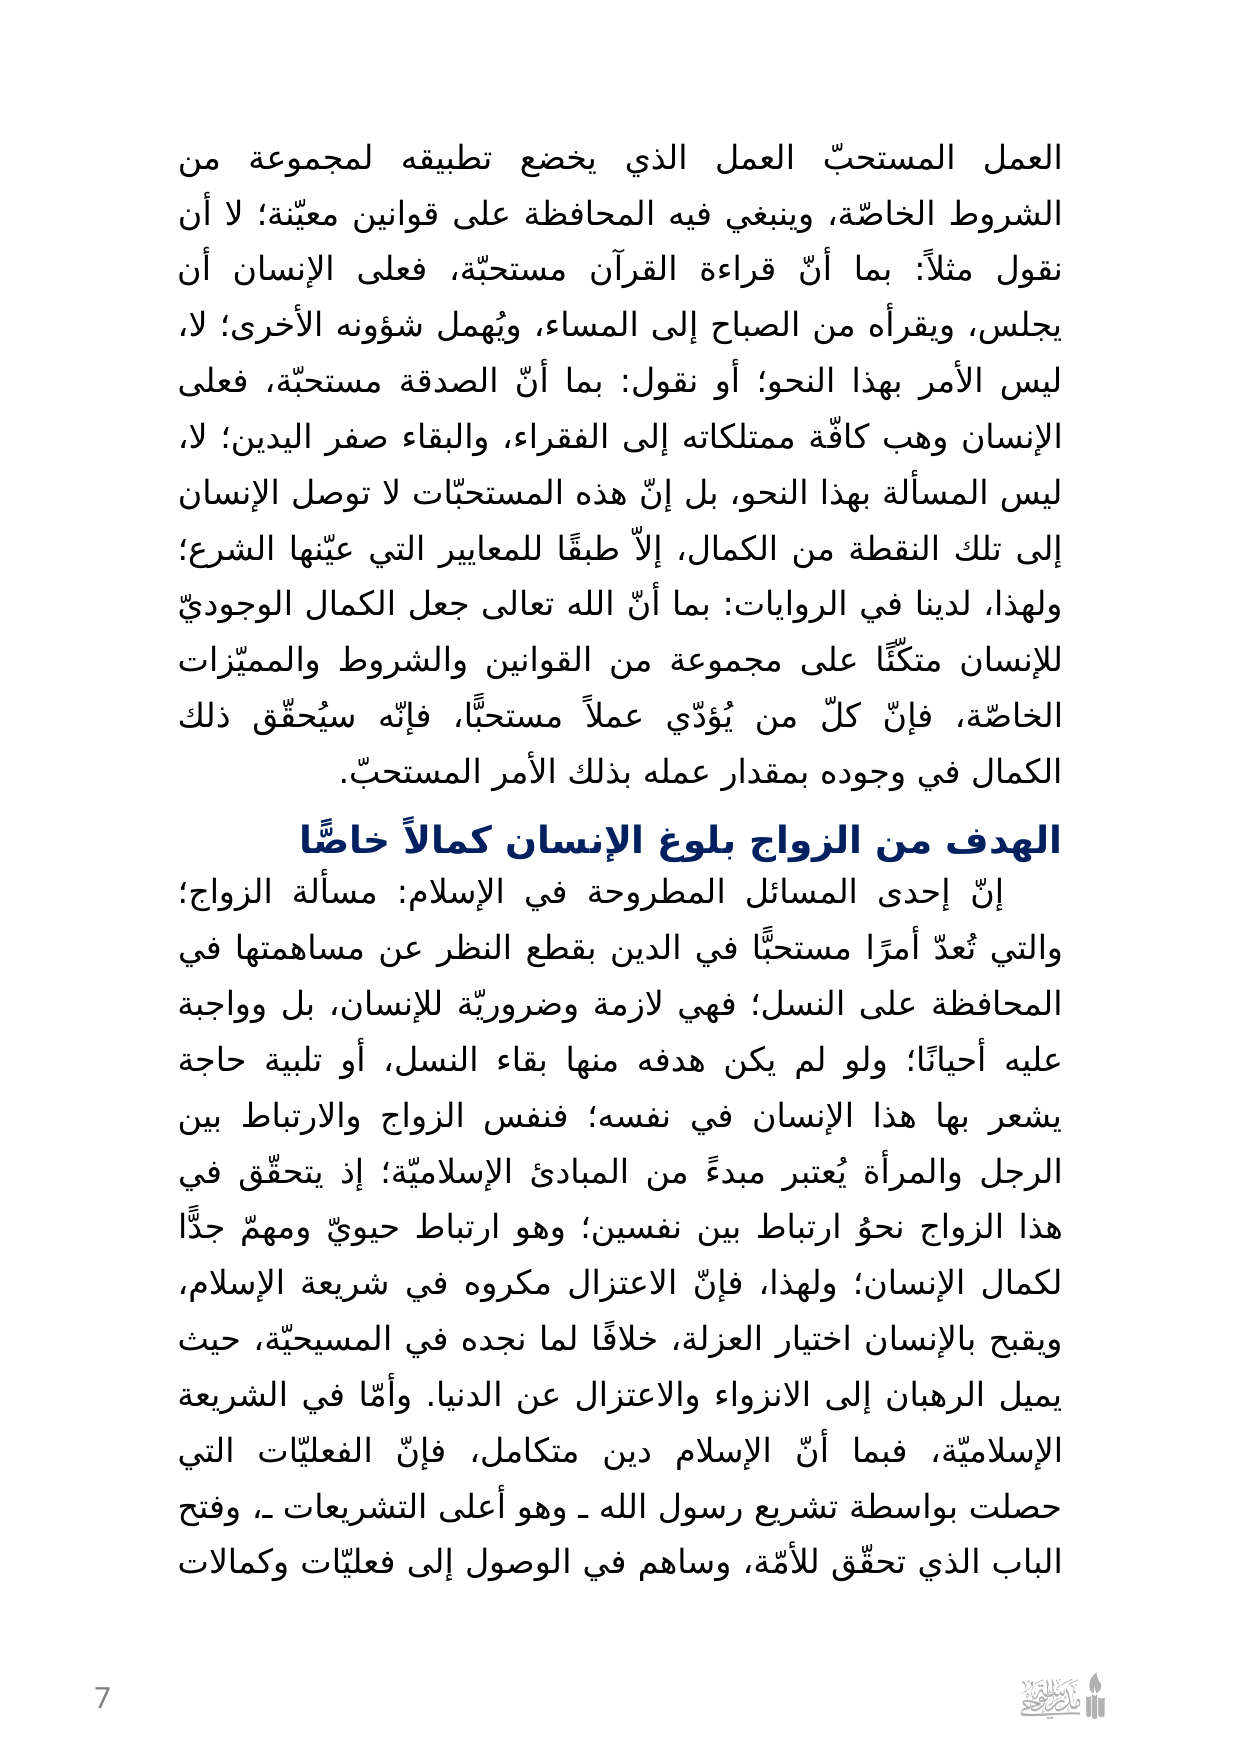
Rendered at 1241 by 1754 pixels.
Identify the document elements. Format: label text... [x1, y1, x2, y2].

title الهدف من الزواج بلوغ الإنسان كمالاً خاصًّا [177, 818, 1063, 862]
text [177, 871, 1063, 1596]
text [177, 136, 1063, 806]
picture [1020, 1672, 1105, 1719]
